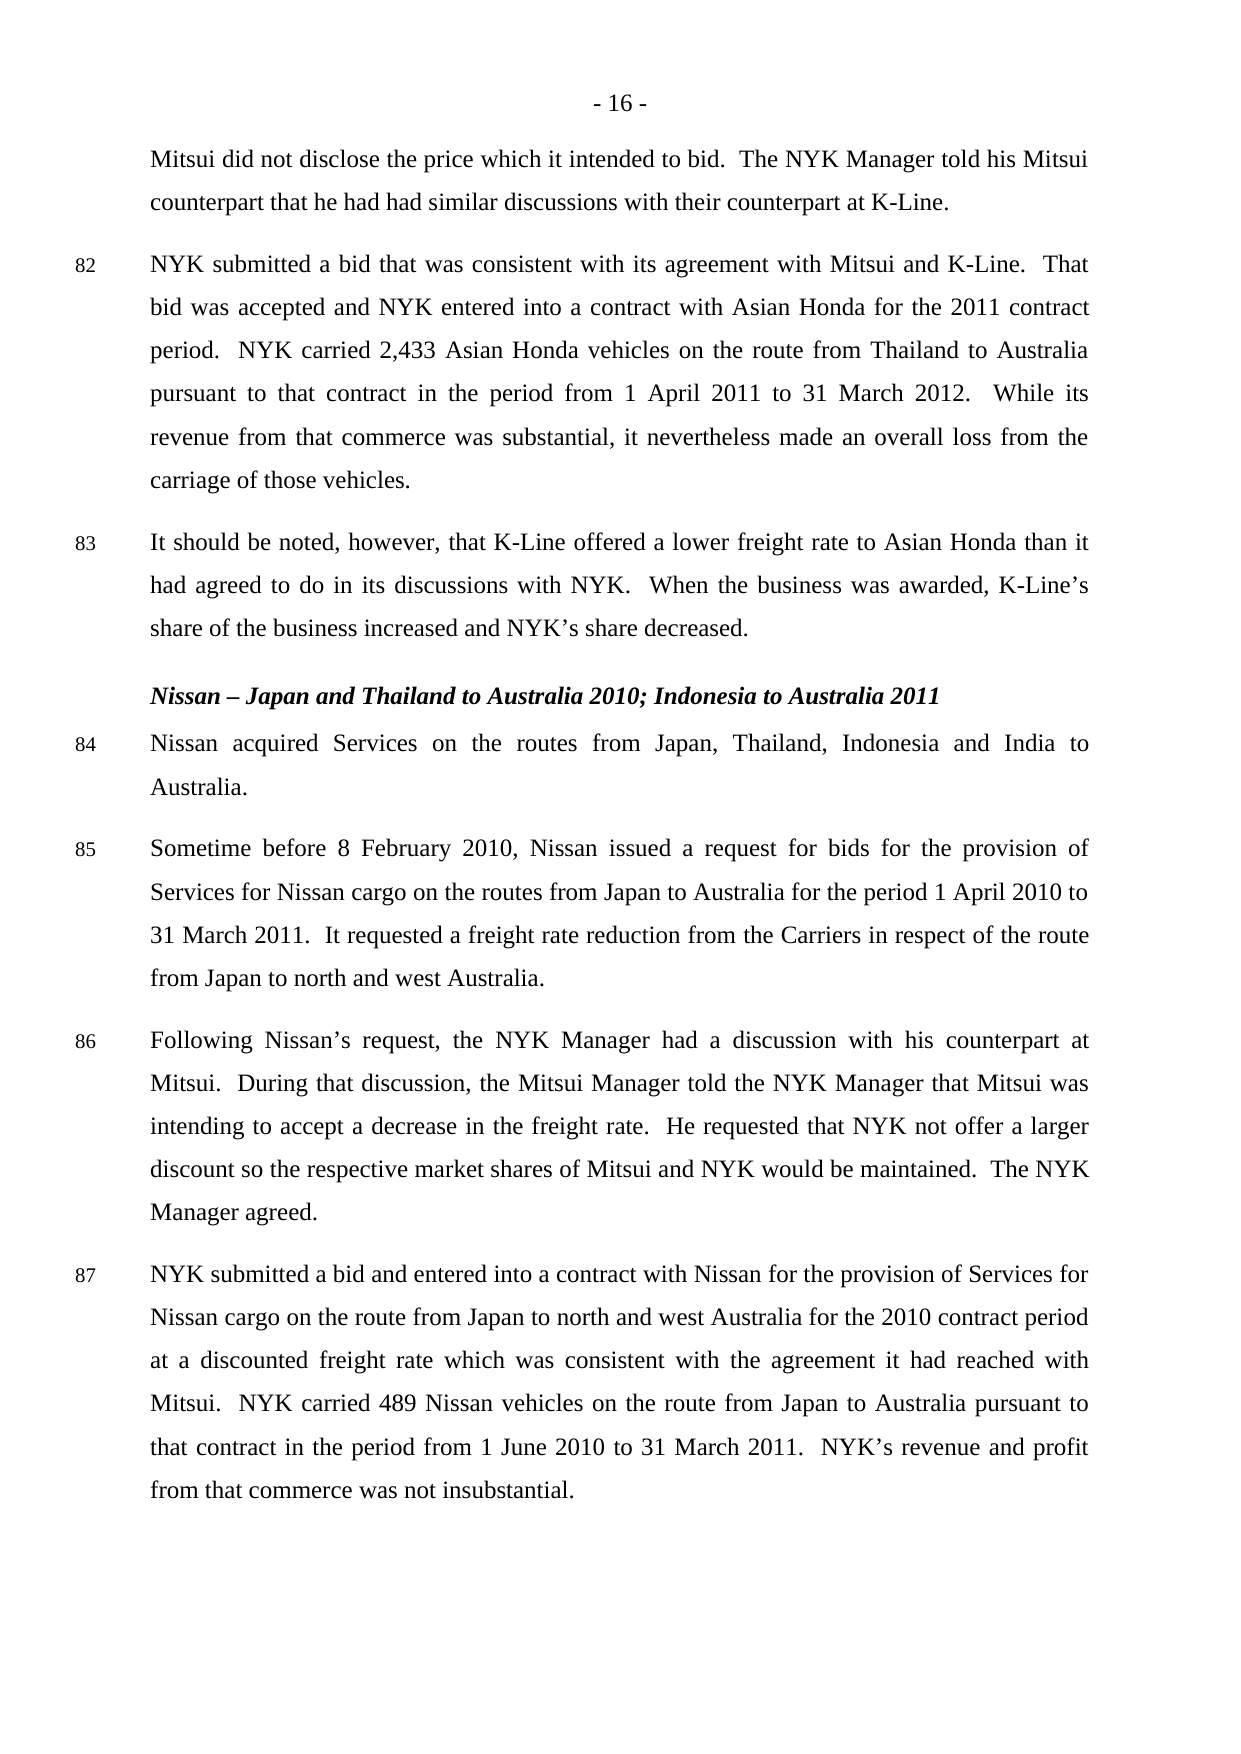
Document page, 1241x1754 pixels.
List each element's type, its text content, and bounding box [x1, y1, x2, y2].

text Following Nissan’s request, the NYK Manager had a discussion with his counterpart at Mitsui. During that discussion, the Mitsui Manager told the NYK Manager that Mitsui was intending to accept a decrease in the freight rate. He requested that NYK not offer a larger discount so the respective market shares of Mitsui and NYK would be maintained. The NYK Manager agreed. [75, 1025, 1090, 1226]
text Sometime before 8 February 2010, Nissan issued a request for bids for the provision of Services for Nissan cargo on the routes from Japan to Australia for the period 1 April 2010 to 31 March 2011. It requested a freight rate reduction from the Carriers in respect of the route from Japan to north and west Australia. [75, 833, 1090, 992]
text NYK submitted a bid and entered into a contract with Nissan for the provision of Services for Nissan cargo on the route from Japan to north and west Australia for the 2010 contract period at a discounted freight rate which was consistent with the agreement it had reached with Mitsui. NYK carried 489 Nissan vehicles on the route from Japan to Australia pursuant to that contract in the period from 1 June 2010 to 31 March 2011. NYK’s revenue and profit from that commerce was not insubstantial. [75, 1259, 1090, 1503]
text NYK submitted a bid that was consistent with its agreement with Mitsui and K-Line. That bid was accepted and NYK entered into a contract with Asian Honda for the 2011 contract period. NYK carried 2,433 Asian Honda vehicles on the route from Thailand to Australia pursuant to that contract in the period from 1 April 2011 to 31 March 2012. While its revenue from that commerce was substantial, it nevertheless made an overall loss from the carriage of those vehicles. [75, 249, 1090, 493]
text It should be noted, however, that K-Line offered a lower freight rate to Asian Honda than it had agreed to do in its discussions with NYK. When the business was awarded, K-Line’s share of the business increased and NYK’s share decreased. [75, 527, 1090, 642]
subtitle Nissan – Japan and Thailand to Australia 2010; Indonesia to Australia 2011 [150, 681, 1090, 710]
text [75, 144, 1090, 216]
text Nissan acquired Services on the routes from Japan, Thailand, Indonesia and India to Australia. [75, 728, 1090, 800]
